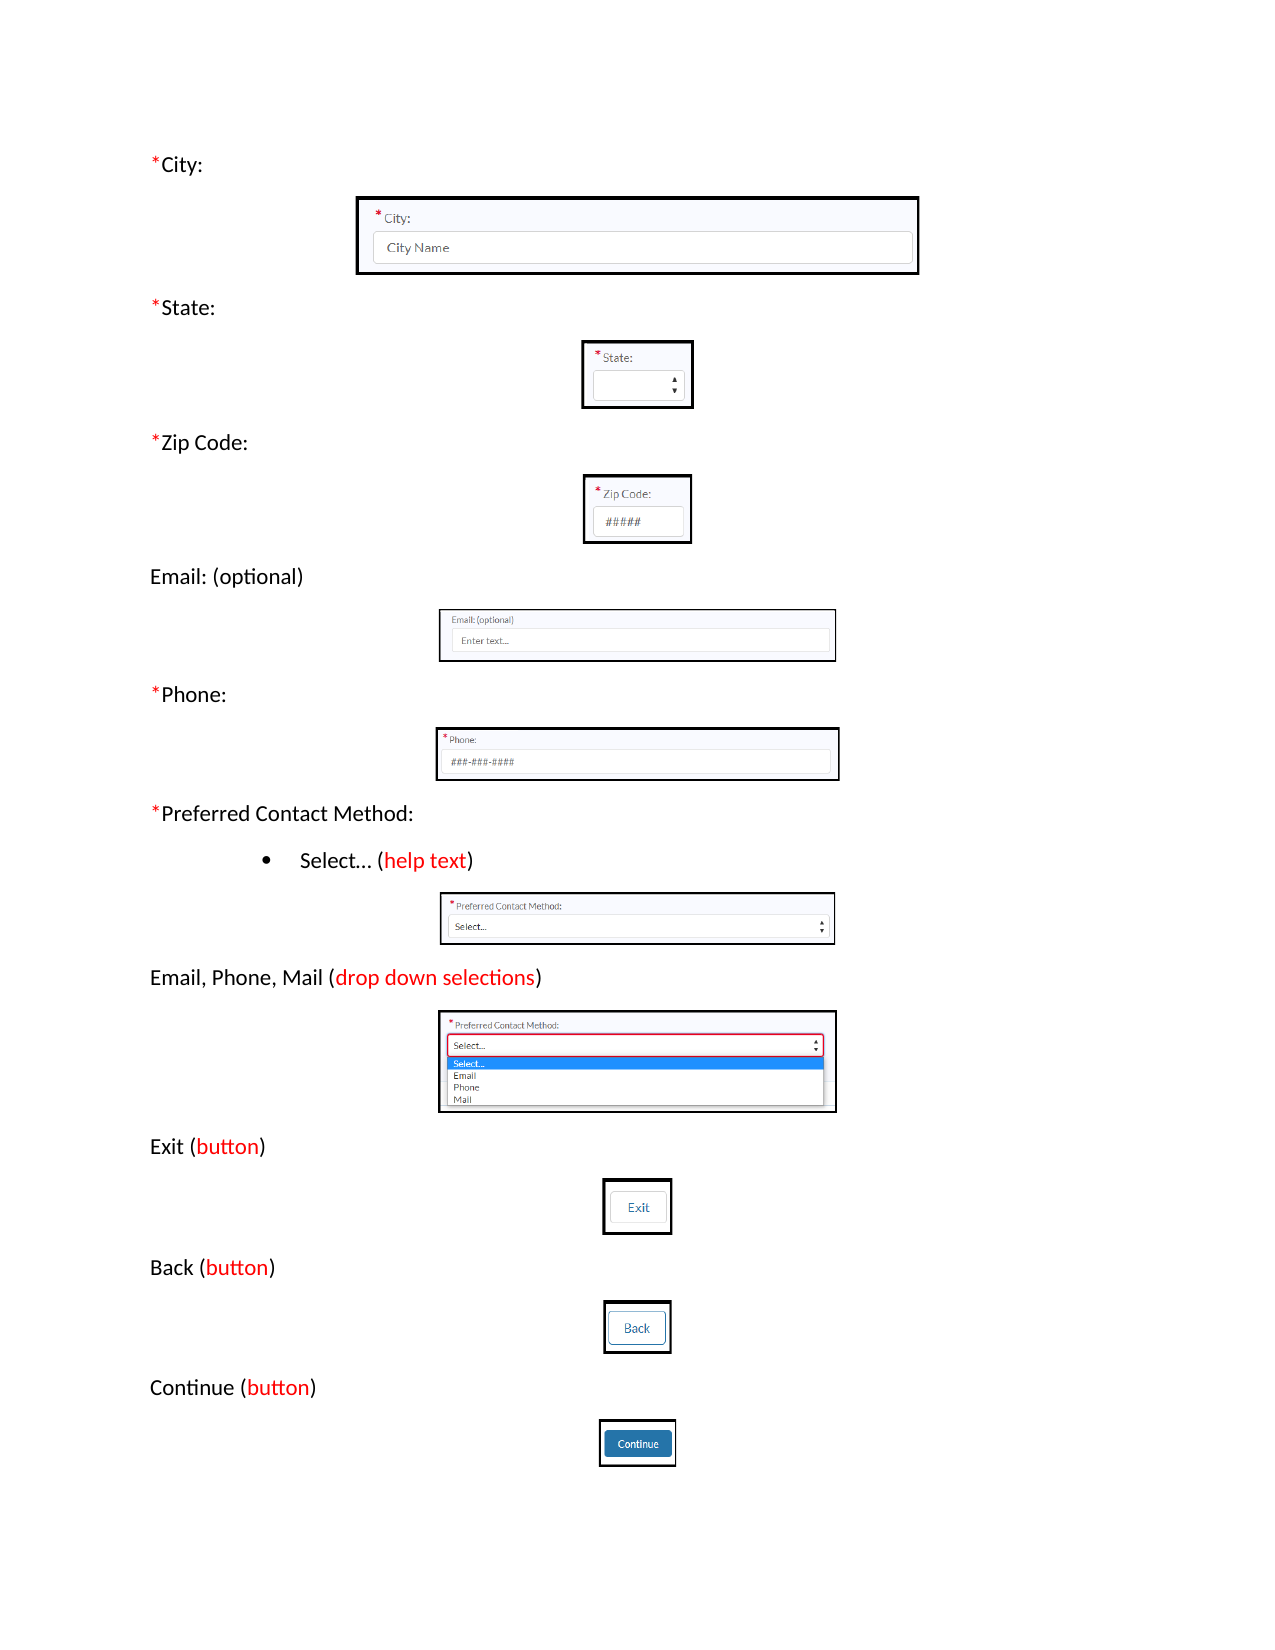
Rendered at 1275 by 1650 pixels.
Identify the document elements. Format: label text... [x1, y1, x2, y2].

picture [438, 1010, 837, 1113]
text *Preferred Contact Method: [150, 799, 1125, 827]
picture [355, 196, 920, 275]
picture [603, 1300, 672, 1354]
picture [602, 1178, 673, 1235]
text Back (button) [150, 1253, 1125, 1282]
picture [439, 892, 836, 945]
text *State: [150, 293, 1125, 322]
text *Zip Code: [150, 428, 1125, 456]
text Continue (button) [150, 1373, 1125, 1401]
text Exit (button) [150, 1132, 1125, 1160]
picture [581, 340, 694, 409]
picture [598, 1419, 677, 1467]
list Select… (help text) [262, 846, 1125, 874]
picture [435, 727, 840, 781]
text Email, Phone, Mail (drop down selections) [150, 963, 1125, 992]
text *City: [150, 150, 1125, 178]
text *Phone: [150, 680, 1125, 708]
picture [582, 474, 693, 544]
picture [438, 609, 837, 662]
text Email: (optional) [150, 562, 1125, 590]
